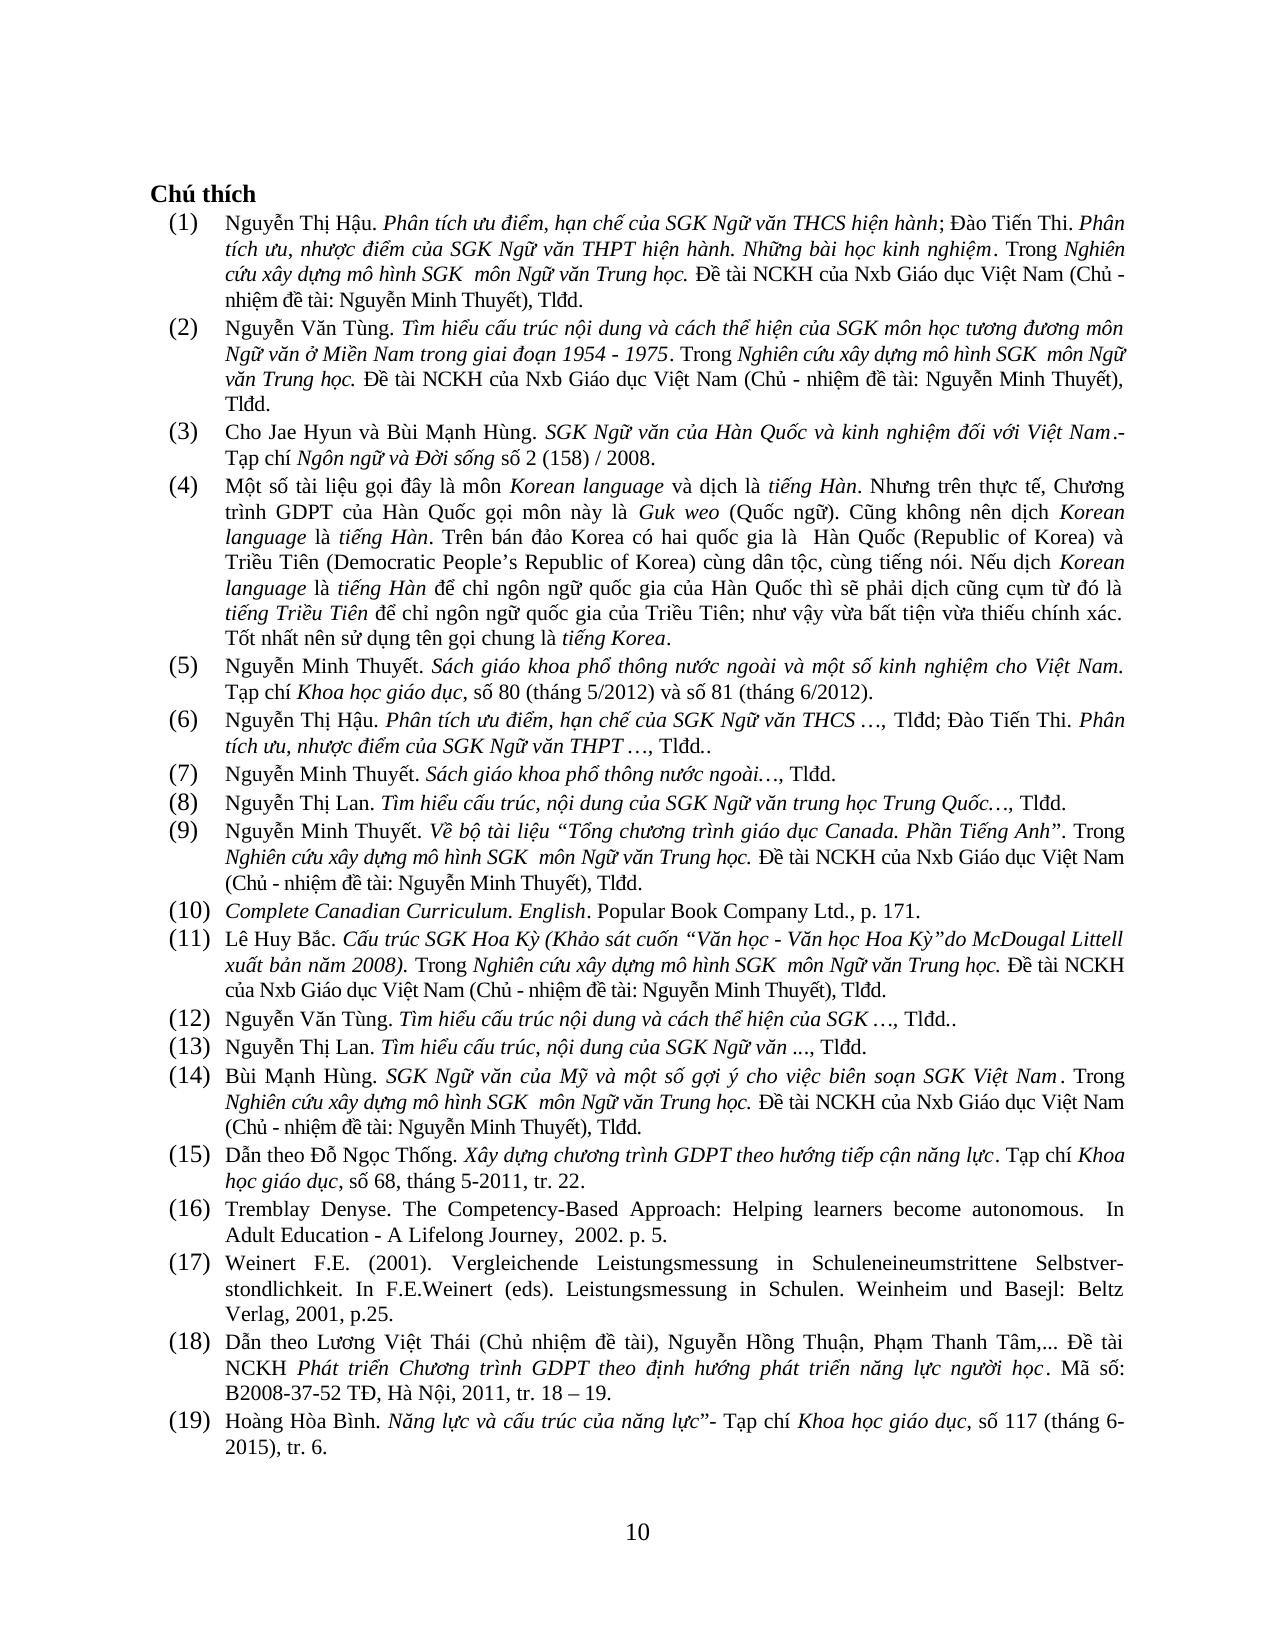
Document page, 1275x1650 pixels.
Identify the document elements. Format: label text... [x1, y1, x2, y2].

list Nguyễn Minh Thuyết. Về bộ tài liệu “Tổng chương trình giáo dục Canada. Phần Tiếng Anh”. Trong Nghiên cứu xây dựng mô hình SGK môn Ngữ văn Trung học. Đề tài NCKH của Nxb Giáo dục Việt Nam (Chủ - nhiệm đề tài: Nguyễn Minh Thuyết), Tlđd. [169, 816, 1125, 895]
list Nguyễn Văn Tùng. Tìm hiểu cấu trúc nội dung và cách thể hiện của SGK …, Tlđd.. [169, 1003, 1125, 1031]
list Nguyễn Thị Lan. Tìm hiểu cấu trúc, nội dung của SGK Ngữ văn trung học Trung Quốc…, Tlđd. [169, 787, 1125, 816]
list Nguyễn Thị Hậu. Phân tích ưu điểm, hạn chế của SGK Ngữ văn THCS …, Tlđd; Đào Tiến Thi. Phân tích ưu, nhược điểm của SGK Ngữ văn THPT …, Tlđd.. [169, 704, 1125, 758]
list Nguyễn Văn Tùng. Tìm hiểu cấu trúc nội dung và cách thể hiện của SGK môn học tương đương môn Ngữ văn ở Miền Nam trong giai đoạn 1954 - 1975. Trong Nghiên cứu xây dựng mô hình SGK môn Ngữ văn Trung học. Đề tài NCKH của Nxb Giáo dục Việt Nam (Chủ - nhiệm đề tài: Nguyễn Minh Thuyết), Tlđd. [169, 312, 1125, 416]
list Hoàng Hòa Bình. Năng lực và cấu trúc của năng lực”- Tạp chí Khoa học giáo dục, số 117 (tháng 6-2015), tr. 6. [169, 1406, 1125, 1459]
list Dẫn theo Đỗ Ngọc Thống. Xây dựng chương trình GDPT theo hướng tiếp cận năng lực. Tạp chí Khoa học giáo dục, số 68, tháng 5-2011, tr. 22. [169, 1139, 1125, 1193]
list Dẫn theo Lương Việt Thái (Chủ nhiệm đề tài), Nguyễn Hồng Thuận, Phạm Thanh Tâm,... Đề tài NCKH Phát triển Chương trình GDPT theo định hướng phát triển năng lực người học. Mã số: B2008-37-52 TĐ, Hà Nội, 2011, tr. 18 – 19. [169, 1326, 1125, 1406]
text Chú thích [150, 179, 1125, 207]
list Bùi Mạnh Hùng. SGK Ngữ văn của Mỹ và một số gợi ý cho việc biên soạn SGK Việt Nam. Trong Nghiên cứu xây dựng mô hình SGK môn Ngữ văn Trung học. Đề tài NCKH của Nxb Giáo dục Việt Nam (Chủ - nhiệm đề tài: Nguyễn Minh Thuyết), Tlđd. [169, 1060, 1125, 1139]
list Một số tài liệu gọi đây là môn Korean language và dịch là tiếng Hàn. Nhưng trên thực tế, Chương trình GDPT của Hàn Quốc gọi môn này là Guk weo (Quốc ngữ). Cũng không nên dịch Korean language là tiếng Hàn. Trên bán đảo Korea có hai quốc gia là Hàn Quốc (Republic of Korea) và Triều Tiên (Democratic People’s Republic of Korea) cùng dân tộc, cùng tiếng nói. Nếu dịch Korean language là tiếng Hàn để chỉ ngôn ngữ quốc gia của Hàn Quốc thì sẽ phải dịch cũng cụm từ đó là tiếng Triều Tiên để chỉ ngôn ngữ quốc gia của Triều Tiên; như vậy vừa bất tiện vừa thiếu chính xác. Tốt nhất nên sử dụng tên gọi chung là tiếng Korea. [169, 470, 1125, 650]
list Tremblay Denyse. The Competency-Based Approach: Helping learners become autonomous. In Adult Education - A Lifelong Journey, 2002. p. 5. [169, 1193, 1125, 1247]
list Weinert F.E. (2001). Vergleichende Leistungsmessung in Schuleneineumstrittene Selbstver- stondlichkeit. In F.E.Weinert (eds). Leistungsmessung in Schulen. Weinheim und Basejl: Beltz Verlag, 2001, p.25. [169, 1247, 1125, 1326]
list Cho Jae Hyun và Bùi Mạnh Hùng. SGK Ngữ văn của Hàn Quốc và kinh nghiệm đối với Việt Nam.- Tạp chí Ngôn ngữ và Đời sống số 2 (158) / 2008. [169, 416, 1125, 470]
list Nguyễn Thị Lan. Tìm hiểu cấu trúc, nội dung của SGK Ngữ văn ..., Tlđd. [169, 1031, 1125, 1060]
list Nguyễn Minh Thuyết. Sách giáo khoa phổ thông nước ngoài…, Tlđd. [169, 758, 1125, 787]
list Complete Canadian Curriculum. English. Popular Book Company Ltd., p. 171. [169, 895, 1125, 923]
list Nguyễn Thị Hậu. Phân tích ưu điểm, hạn chế của SGK Ngữ văn THCS hiện hành; Đào Tiến Thi. Phân tích ưu, nhược điểm của SGK Ngữ văn THPT hiện hành. Những bài học kinh nghiệm. Trong Nghiên cứu xây dựng mô hình SGK môn Ngữ văn Trung học. Đề tài NCKH của Nxb Giáo dục Việt Nam (Chủ - nhiệm đề tài: Nguyễn Minh Thuyết), Tlđd. [169, 207, 1125, 312]
list Lê Huy Bắc. Cấu trúc SGK Hoa Kỳ (Khảo sát cuốn “Văn học - Văn học Hoa Kỳ”do McDougal Littell xuất bản năm 2008). Trong Nghiên cứu xây dựng mô hình SGK môn Ngữ văn Trung học. Đề tài NCKH của Nxb Giáo dục Việt Nam (Chủ - nhiệm đề tài: Nguyễn Minh Thuyết), Tlđd. [169, 923, 1125, 1003]
list Nguyễn Minh Thuyết. Sách giáo khoa phổ thông nước ngoài và một số kinh nghiệm cho Việt Nam. Tạp chí Khoa học giáo dục, số 80 (tháng 5/2012) và số 81 (tháng 6/2012). [169, 650, 1125, 704]
